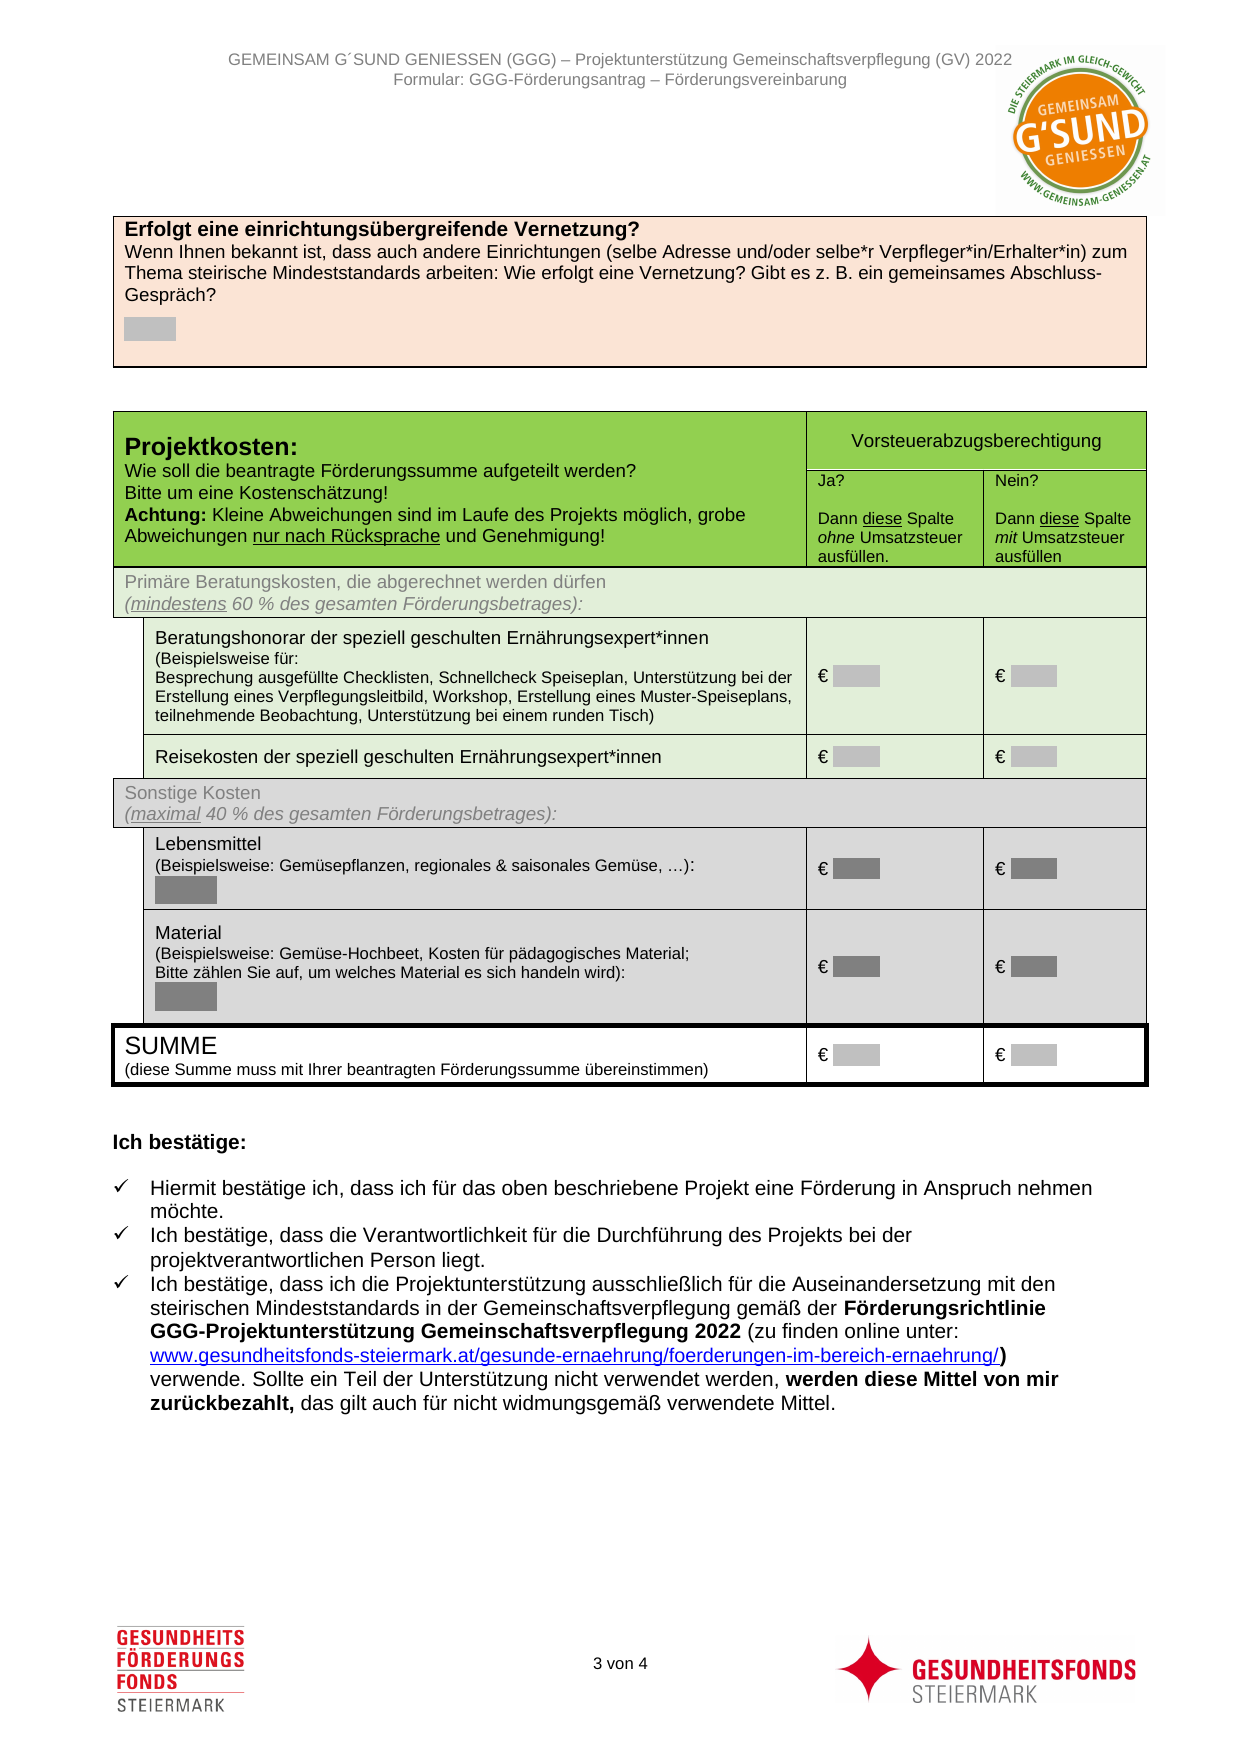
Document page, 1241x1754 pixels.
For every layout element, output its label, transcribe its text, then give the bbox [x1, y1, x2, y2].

table_cell SUMME (diese Summe muss mit Ihrer beantragten Förderungssumme übereinstimmen) [115, 1028, 806, 1082]
picture [115, 1624, 246, 1712]
table_cell Lebensmittel (Beispielsweise: Gemüsepflanzen, regionales & saisonales Gemüse, …): [144, 828, 806, 909]
table_header Projektkosten: Wie soll die beantragte Förderungssumme aufgeteilt werden? Bitte um eine Kostenschätzung! Achtung: Kleine Abweichungen sind im Laufe des Projekts möglich, grobe Abweichungen nur nach Rücksprache und Genehmigung! [114, 412, 806, 566]
table_cell € [984, 618, 1146, 734]
list Ich bestätige, dass die Verantwortlichkeit für die Durchführung des Projekts bei der projektverantwortlichen Person liegt. [112, 1223, 1098, 1271]
list Hiermit bestätige ich, dass ich für das oben beschriebene Projekt eine Förderung in Anspruch nehmen möchte. [112, 1175, 1098, 1223]
text Ich bestätige: [112, 1130, 1128, 1154]
picture [995, 45, 1166, 216]
table_cell € [984, 735, 1146, 778]
list Ich bestätige, dass ich die Projektunterstützung ausschließlich für die Auseinandersetzung mit den steirischen Mindeststandards in der Gemeinschaftsverpflegung gemäß der Förderungsrichtlinie GGG-Projektunterstützung Gemeinschaftsverpflegung 2022 (zu finden online unter: www.gesundheitsfonds-steiermark.at/gesunde-ernaehrung/foerderungen-im-bereich-ernaehrung/) verwende. Sollte ein Teil der Unterstützung nicht verwendet werden, werden diese Mittel von mir zurückbezahlt, das gilt auch für nicht widmungsgemäß verwendete Mittel. [112, 1271, 1098, 1415]
table_cell Erfolgt eine einrichtungsübergreifende Vernetzung? Wenn Ihnen bekannt ist, dass auch andere Einrichtungen (selbe Adresse und/oder selbe*r Verpfleger*in/Erhalter*in) zum Thema steirische Mindeststandards arbeiten: Wie erfolgt eine Vernetzung? Gibt es z. B. ein gemeinsames Abschluss-Gespräch? [114, 217, 1146, 366]
table_cell € [807, 1028, 983, 1082]
table_cell € [984, 828, 1146, 909]
table_cell Primäre Beratungskosten, die abgerechnet werden dürfen (mindestens 60 % des gesamten Förderungsbetrages): [114, 568, 1146, 617]
table_cell € [984, 910, 1146, 1023]
table_cell Reisekosten der speziell geschulten Ernährungsexpert*innen [144, 735, 806, 778]
table_cell Beratungshonorar der speziell geschulten Ernährungsexpert*innen (Beispielsweise für: Besprechung ausgefüllte Checklisten, Schnellcheck Speiseplan, Unterstützung bei der Erstellung eines Verpflegungsleitbild, Workshop, Erstellung eines Muster-Speiseplans, teilnehmende Beobachtung, Unterstützung bei einem runden Tisch) [144, 618, 806, 734]
table_cell Nein? Dann diese Spalte mit Umsatzsteuer ausfüllen [984, 471, 1146, 566]
table_cell € [807, 910, 983, 1023]
table_cell € [807, 618, 983, 734]
table_cell Sonstige Kosten (maximal 40 % des gesamten Förderungsbetrages): [114, 779, 1146, 827]
table_cell Ja? Dann diese Spalte ohne Umsatzsteuer ausfüllen. [807, 471, 983, 566]
table_cell € [807, 828, 983, 909]
picture [835, 1635, 1136, 1703]
table_header Vorsteuerabzugsberechtigung [807, 412, 1146, 469]
table_cell € [984, 1028, 1144, 1082]
table_cell € [807, 735, 983, 778]
table_cell Material (Beispielsweise: Gemüse-Hochbeet, Kosten für pädagogisches Material; Bitte zählen Sie auf, um welches Material es sich handeln wird): [144, 910, 806, 1023]
